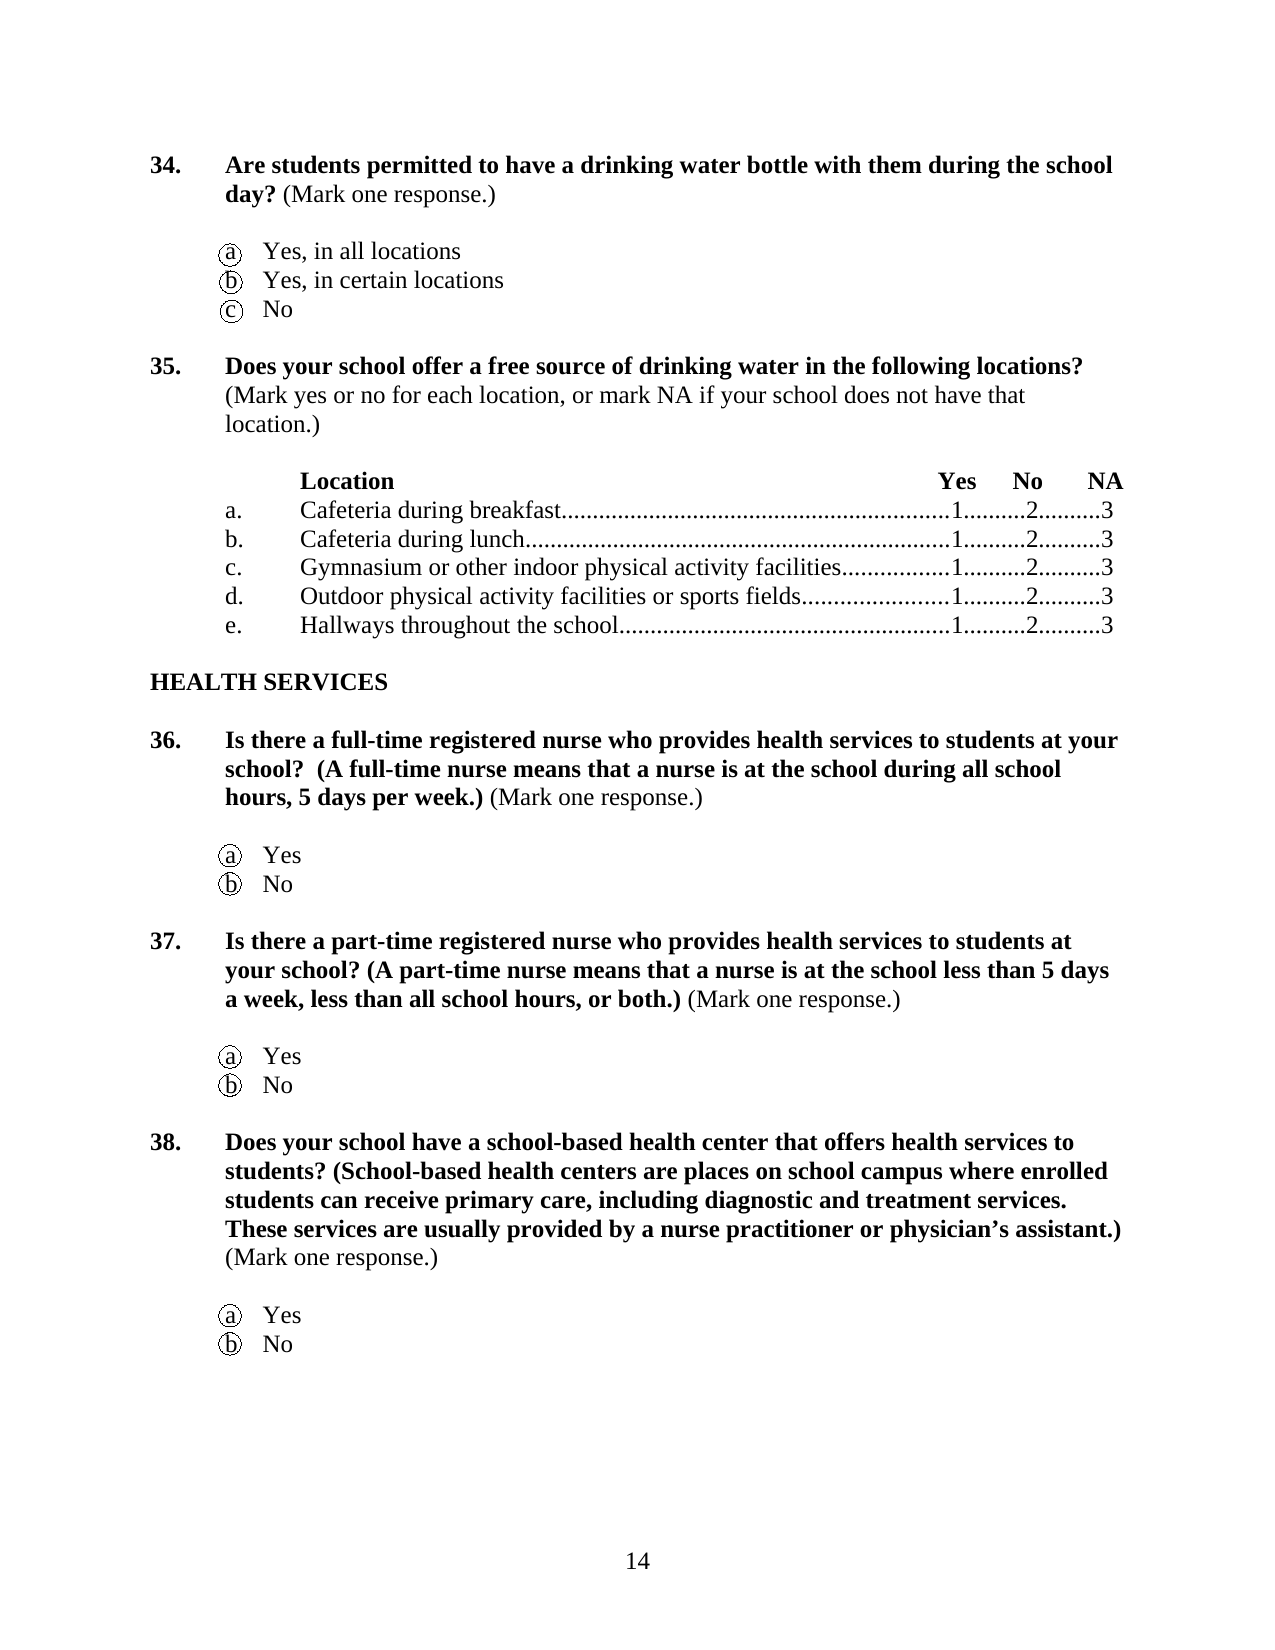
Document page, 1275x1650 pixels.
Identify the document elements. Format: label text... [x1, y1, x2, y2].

text b No [225, 869, 1125, 897]
text Location Yes No NA [225, 466, 1125, 495]
text d. Outdoor physical activity facilities or sports fields 1 2 3 [225, 581, 1125, 610]
text e. Hallways throughout the school 1 2 3 [225, 610, 1125, 639]
text a Yes, in all locations [225, 236, 1125, 265]
text c No [225, 294, 1125, 322]
text b Yes, in certain locations [225, 265, 1125, 294]
text a Yes [225, 840, 1125, 869]
text a Yes [225, 1300, 1125, 1329]
text HEALTH SERVICES [150, 667, 1125, 696]
text c. Gymnasium or other indoor physical activity facilities 1 2 3 [225, 552, 1125, 581]
text 37. Is there a part-time registered nurse who provides health services to students at your school? (A part-time nurse means that a nurse is at the school less than 5 days a week, less than all school hours, or both.) (Mark one response.) [150, 926, 1125, 1012]
text a Yes [225, 1041, 1125, 1070]
text b No [225, 1329, 1125, 1357]
text 35. Does your school offer a free source of drinking water in the following locations? (Mark yes or no for each location, or mark NA if your school does not have that location.) [150, 351, 1125, 437]
text 34. Are students permitted to have a drinking water bottle with them during the school day? (Mark one response.) [150, 150, 1125, 207]
text b No [225, 1070, 1125, 1099]
text a. Cafeteria during breakfast 1 2 3 [225, 495, 1125, 524]
text 38. Does your school have a school-based health center that offers health services to students? (School-based health centers are places on school campus where enrolled students can receive primary care, including diagnostic and treatment services. These services are usually provided by a nurse practitioner or physician’s assistant.) (Mark one response.) [150, 1127, 1125, 1271]
text 36. Is there a full-time registered nurse who provides health services to students at your school? (A full-time nurse means that a nurse is at the school during all school hours, 5 days per week.) (Mark one response.) [150, 725, 1125, 811]
text b. Cafeteria during lunch 1 2 3 [225, 524, 1125, 552]
